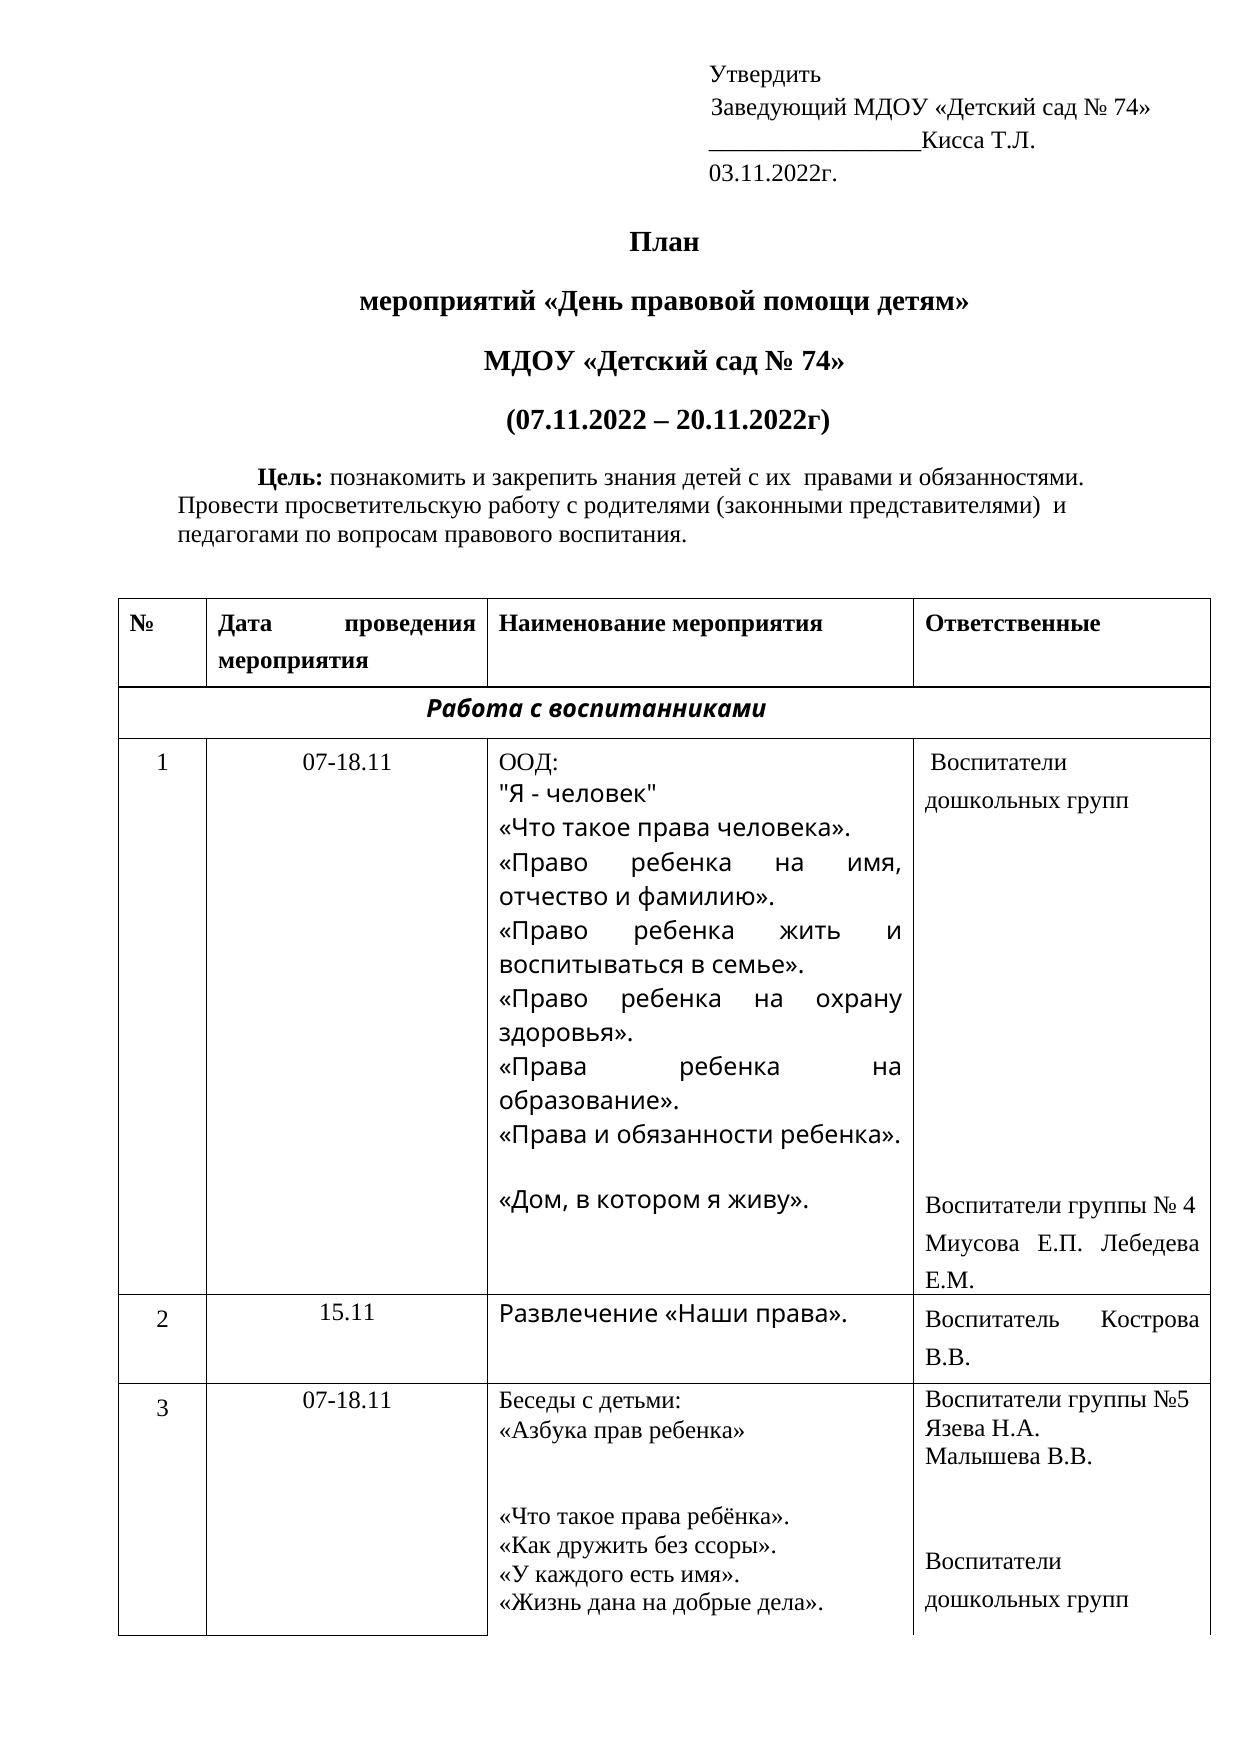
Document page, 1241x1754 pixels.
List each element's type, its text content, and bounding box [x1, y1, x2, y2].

text (07.11.2022 – 20.11.2022г) [177, 402, 1152, 436]
table_cell Воспитатели группы № 4 Миусова Е.П. Лебедева Е.М. [914, 1181, 1210, 1294]
table_cell Воспитатели дошкольных групп [914, 739, 1210, 1181]
table_cell Воспитатель Кострова В.В. [914, 1295, 1210, 1383]
table_cell Беседы с детьми: «Азбука прав ребенка» [488, 1384, 913, 1499]
text 03.11.2022г. [709, 158, 1152, 187]
table_cell 2 [119, 1295, 206, 1383]
text План [177, 224, 1152, 258]
table_header Дата проведения мероприятия [207, 599, 487, 686]
table_cell 07-18.11 [207, 1384, 487, 1635]
text Заведующий МДОУ «Детский сад № 74» [679, 92, 1152, 121]
table_cell 15.11 [207, 1295, 487, 1383]
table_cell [914, 1384, 1210, 1499]
table_header Наименование мероприятия [488, 599, 913, 686]
table_cell 07-18.11 [207, 739, 487, 1294]
table_cell «Дом, в котором я живу». [488, 1181, 913, 1294]
table_cell 1 [119, 739, 206, 1294]
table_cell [488, 1499, 913, 1635]
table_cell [914, 1499, 1210, 1635]
table_header № [119, 599, 206, 686]
table_header Ответственные [914, 599, 1210, 686]
text мероприятий «День правовой помощи детям» [177, 283, 1152, 317]
table_cell 3 [119, 1384, 206, 1635]
table_cell Развлечение «Наши права». [488, 1295, 913, 1383]
text Цель: познакомить и закрепить знания детей с их правами и обязанностями. Провести просветительскую работу с родителями (законными представителями) и педагогами по вопросам правового воспитания. [177, 462, 1152, 548]
table_cell ООД: "Я - человек" «Что такое права человека». «Право ребенка на имя, отчество и фамилию». «Право ребенка жить и воспитываться в семье». «Право ребенка на охрану здоровья». «Права ребенка на образование». «Права и обязанности ребенка». [488, 739, 913, 1181]
text Утвердить [709, 59, 1152, 88]
text МДОУ «Детский сад № 74» [177, 343, 1152, 376]
text _________________Кисса Т.Л. [177, 125, 1152, 154]
table_cell Работа с воспитанниками [119, 688, 1210, 737]
